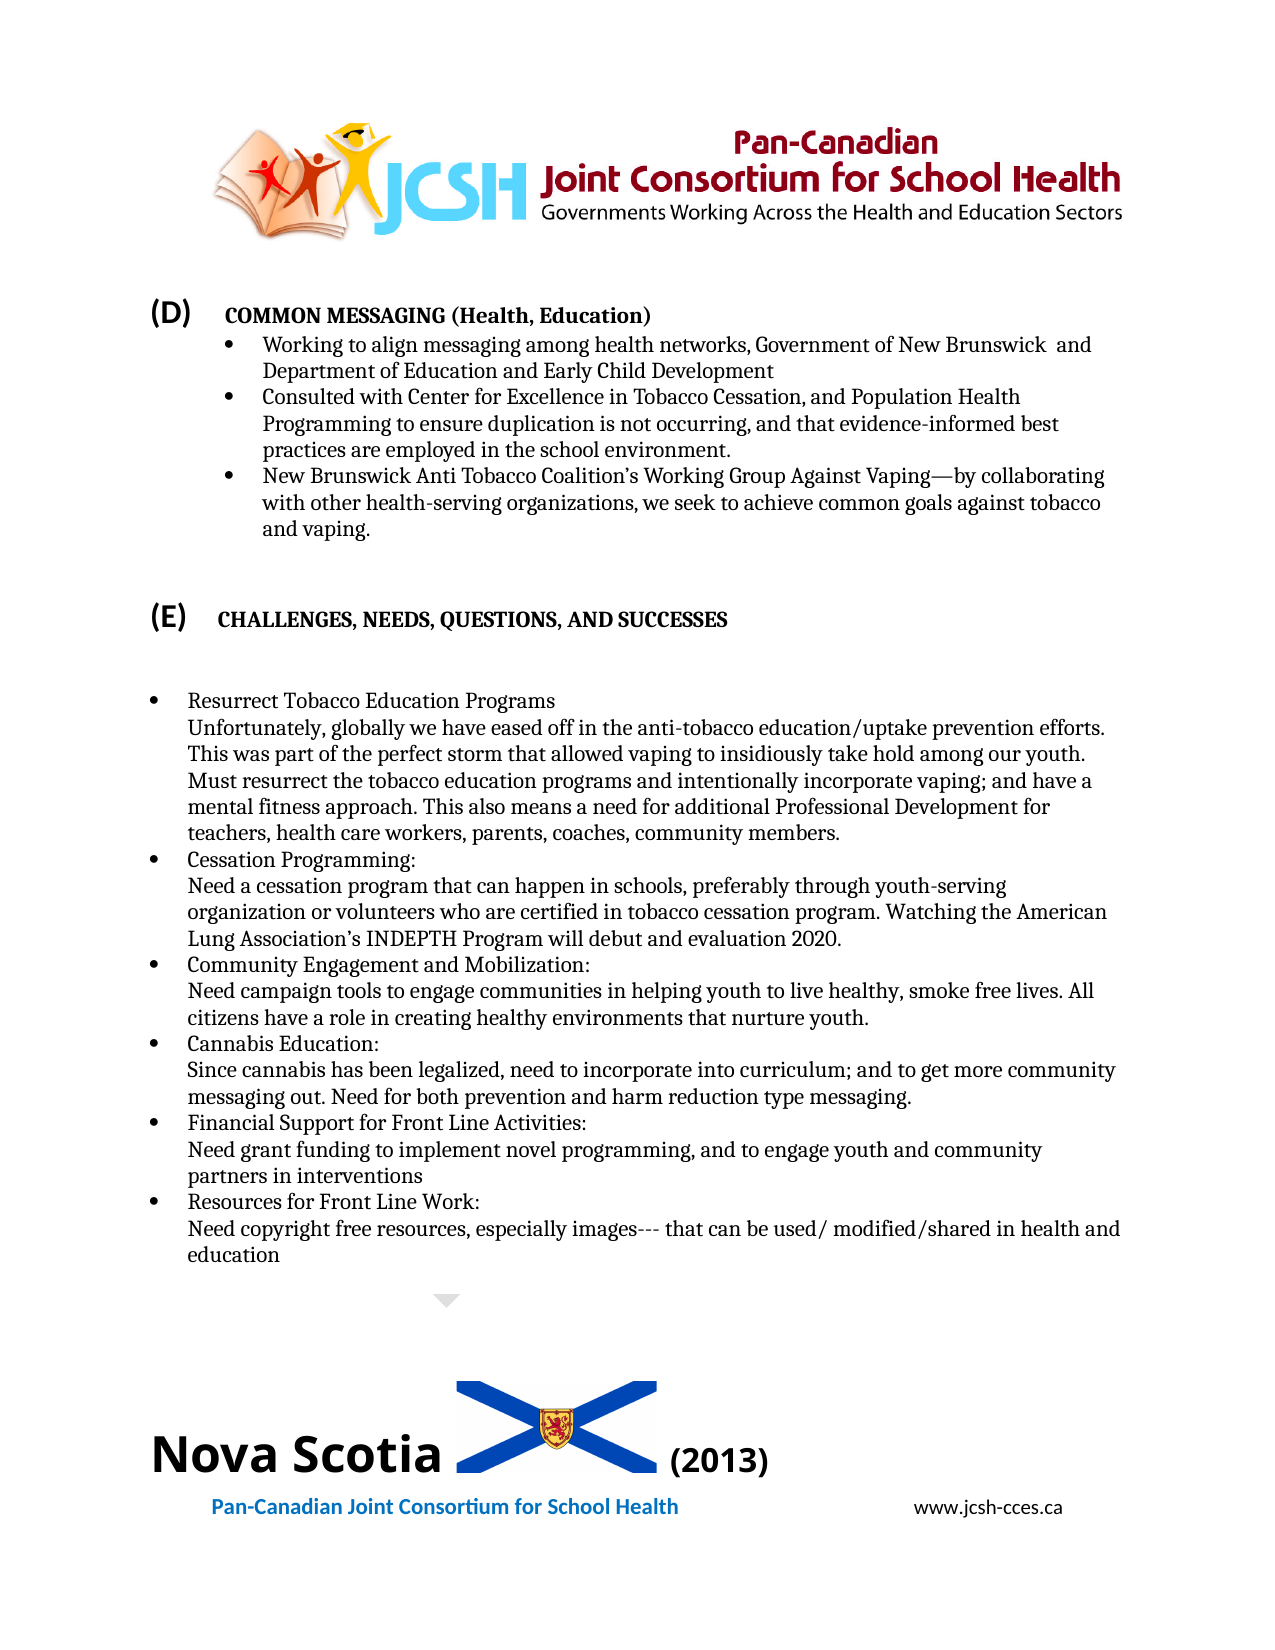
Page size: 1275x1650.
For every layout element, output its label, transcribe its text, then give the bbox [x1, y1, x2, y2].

list Cannabis Education: [150, 1031, 1125, 1057]
picture [150, 75, 1125, 291]
text Since cannabis has been legalized, need to incorporate into curriculum; and to get more community messaging out. Need for both prevention and harm reduction type messaging. [187, 1057, 1125, 1110]
picture [456, 1381, 657, 1473]
list Financial Support for Front Line Activities: [150, 1110, 1125, 1136]
text Need a cessation program that can happen in schools, preferably through youth-serving organization or volunteers who are certified in tobacco cessation program. Watching the American Lung Association’s INDEPTH Program will debut and evaluation 2020. [187, 873, 1125, 952]
list CHALLENGES, NEEDS, QUESTIONS, AND SUCCESSES [150, 595, 1125, 636]
text Need copyright free resources, especially images--- that can be used/ modified/shared in health and education [187, 1215, 1125, 1268]
list Consulted with Center for Excellence in Tobacco Cessation, and Population Health Programming to ensure duplication is not occurring, and that evidence-informed best practices are employed in the school environment. [225, 384, 1125, 463]
list Working to align messaging among health networks, Government of New Brunswick and Department of Education and Early Child Development [225, 331, 1125, 384]
list Community Engagement and Mobilization: [150, 952, 1125, 978]
list New Brunswick Anti Tobacco Coalition’s Working Group Against Vaping—by collaborating with other health-serving organizations, we seek to achieve common goals against tobacco and vaping. [225, 463, 1125, 542]
text Unfortunately, globally we have eased off in the anti-tobacco education/uptake prevention efforts. This was part of the perfect storm that allowed vaping to insidiously take hold among our youth. Must resurrect the tobacco education programs and intentionally incorporate vaping; and have a mental fitness approach. This also means a need for additional Professional Development for teachers, health care workers, parents, coaches, community members. [187, 715, 1125, 846]
list Resurrect Tobacco Education Programs [150, 688, 1125, 715]
list Cessation Programming: [150, 846, 1125, 873]
list Resources for Front Line Work: [150, 1189, 1125, 1215]
text Nova Scotia (2013) [150, 1381, 1125, 1487]
text Need campaign tools to engage communities in helping youth to live healthy, smoke free lives. All citizens have a role in creating healthy environments that nurture youth. [187, 978, 1125, 1031]
list COMMON MESSAGING (Health, Education) [150, 291, 1125, 331]
text Need grant funding to implement novel programming, and to engage youth and community partners in interventions [187, 1136, 1125, 1189]
